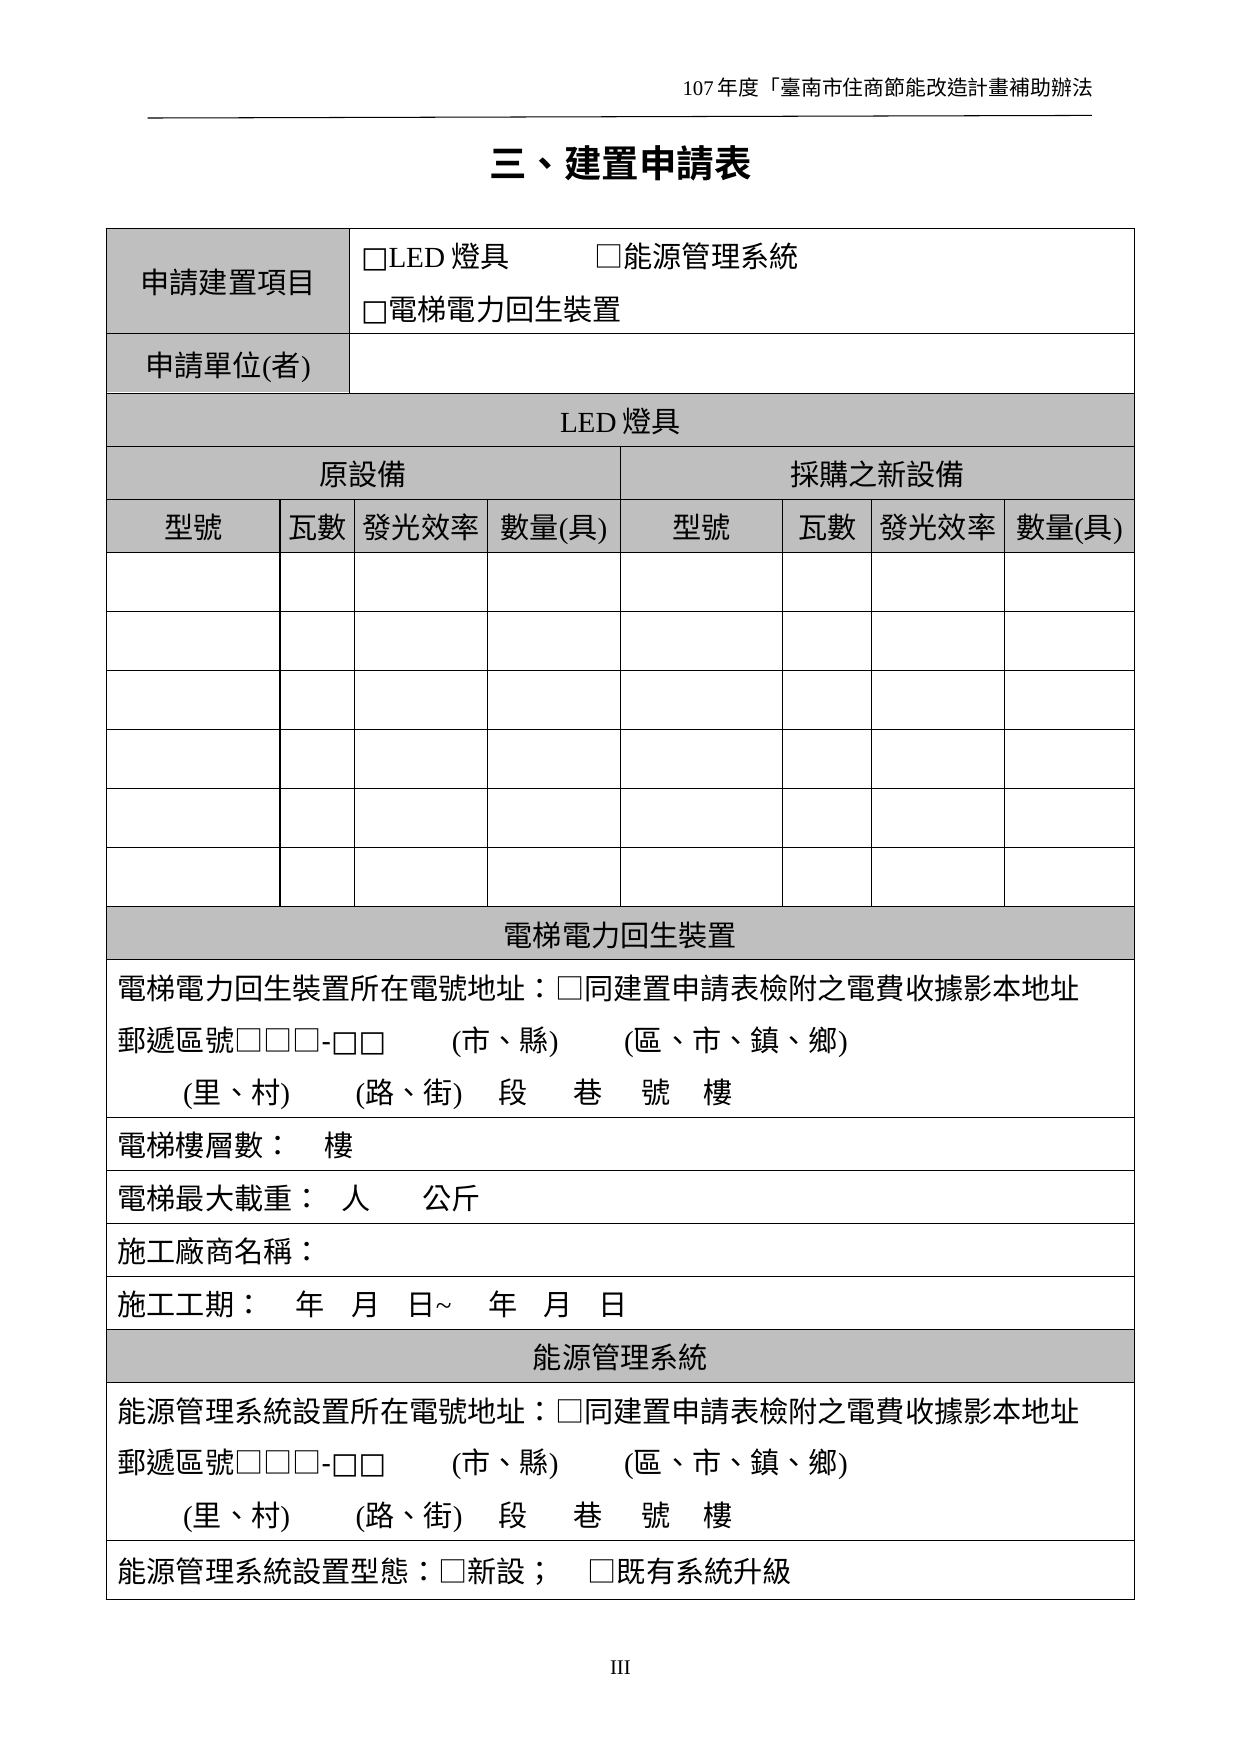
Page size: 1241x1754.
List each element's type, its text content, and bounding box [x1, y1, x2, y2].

table_cell [350, 334, 1134, 392]
table_cell [281, 848, 354, 906]
table_cell [621, 553, 782, 611]
table_cell 申請單位(者) [107, 334, 349, 392]
table_cell [1005, 671, 1134, 729]
table_cell 能源管理系統設置型態：□新設； □既有系統升級 [107, 1541, 1134, 1598]
text 三、建置申請表 [148, 134, 1092, 188]
table_cell 型號 [621, 500, 782, 552]
table_cell [488, 789, 620, 847]
table_cell 瓦數 [783, 500, 871, 552]
table_cell [281, 553, 354, 611]
table_cell [107, 730, 279, 788]
table_cell [621, 671, 782, 729]
table_cell [872, 730, 1004, 788]
table_cell [355, 553, 487, 611]
table_cell 發光效率 [872, 500, 1004, 552]
table_cell [872, 789, 1004, 847]
table_cell [1005, 553, 1134, 611]
table_cell [107, 789, 279, 847]
table_cell [281, 789, 354, 847]
table_cell 數量(具) [1005, 500, 1134, 552]
table_cell [1005, 730, 1134, 788]
table_cell 能源管理系統 [107, 1330, 1134, 1382]
table_cell [488, 671, 620, 729]
table_cell [621, 789, 782, 847]
table_cell [355, 671, 487, 729]
table_cell [107, 848, 279, 906]
table_cell [621, 848, 782, 906]
table_cell 數量(具) [488, 500, 620, 552]
table_cell [488, 612, 620, 670]
table_cell 原設備 [107, 447, 620, 499]
table_cell LED燈具 [107, 394, 1134, 446]
table_cell 能源管理系統設置所在電號地址：□同建置申請表檢附之電費收據影本地址 郵遞區號□□□-□□ (市、縣) (區、市、鎮、鄉) (里、村) (路、街) 段 巷 號 樓 [107, 1383, 1134, 1539]
table_cell [355, 730, 487, 788]
table_cell [107, 612, 279, 670]
table_cell [783, 612, 871, 670]
table_cell [281, 612, 354, 670]
table_cell [1005, 789, 1134, 847]
table_cell [783, 671, 871, 729]
table_cell 型號 [107, 500, 279, 552]
table_cell 電梯電力回生裝置 [107, 907, 1134, 959]
table_cell 電梯最大載重： 人 公斤 [107, 1171, 1134, 1223]
table_cell 施工工期： 年 月 日~ 年 月 日 [107, 1277, 1134, 1329]
table_cell [783, 553, 871, 611]
table_cell [355, 848, 487, 906]
table_cell 電梯樓層數： 樓 [107, 1118, 1134, 1170]
table_cell 瓦數 [281, 500, 354, 552]
table_cell [1005, 848, 1134, 906]
table_cell [107, 553, 279, 611]
table_cell 電梯電力回生裝置所在電號地址：□同建置申請表檢附之電費收據影本地址 郵遞區號□□□-□□ (市、縣) (區、市、鎮、鄉) (里、村) (路、街) 段 巷 號 樓 [107, 960, 1134, 1117]
table_header 申請建置項目 [107, 229, 349, 333]
table_header □LED燈具 □能源管理系統 □電梯電力回生裝置 [350, 229, 1134, 333]
table_cell [621, 612, 782, 670]
table_cell [281, 730, 354, 788]
table_cell [355, 789, 487, 847]
table_cell [621, 730, 782, 788]
table_cell [872, 671, 1004, 729]
table_cell [783, 848, 871, 906]
table_cell [1005, 612, 1134, 670]
table_cell [488, 553, 620, 611]
table_cell [872, 612, 1004, 670]
table_cell [355, 612, 487, 670]
table_cell [281, 671, 354, 729]
table_cell 施工廠商名稱： [107, 1224, 1134, 1276]
table_cell [488, 730, 620, 788]
table_cell [872, 848, 1004, 906]
table_cell 發光效率 [355, 500, 487, 552]
table_cell [783, 730, 871, 788]
table_cell [872, 553, 1004, 611]
table_cell [488, 848, 620, 906]
table_cell [107, 671, 279, 729]
table_cell [783, 789, 871, 847]
table_cell 採購之新設備 [621, 447, 1134, 499]
